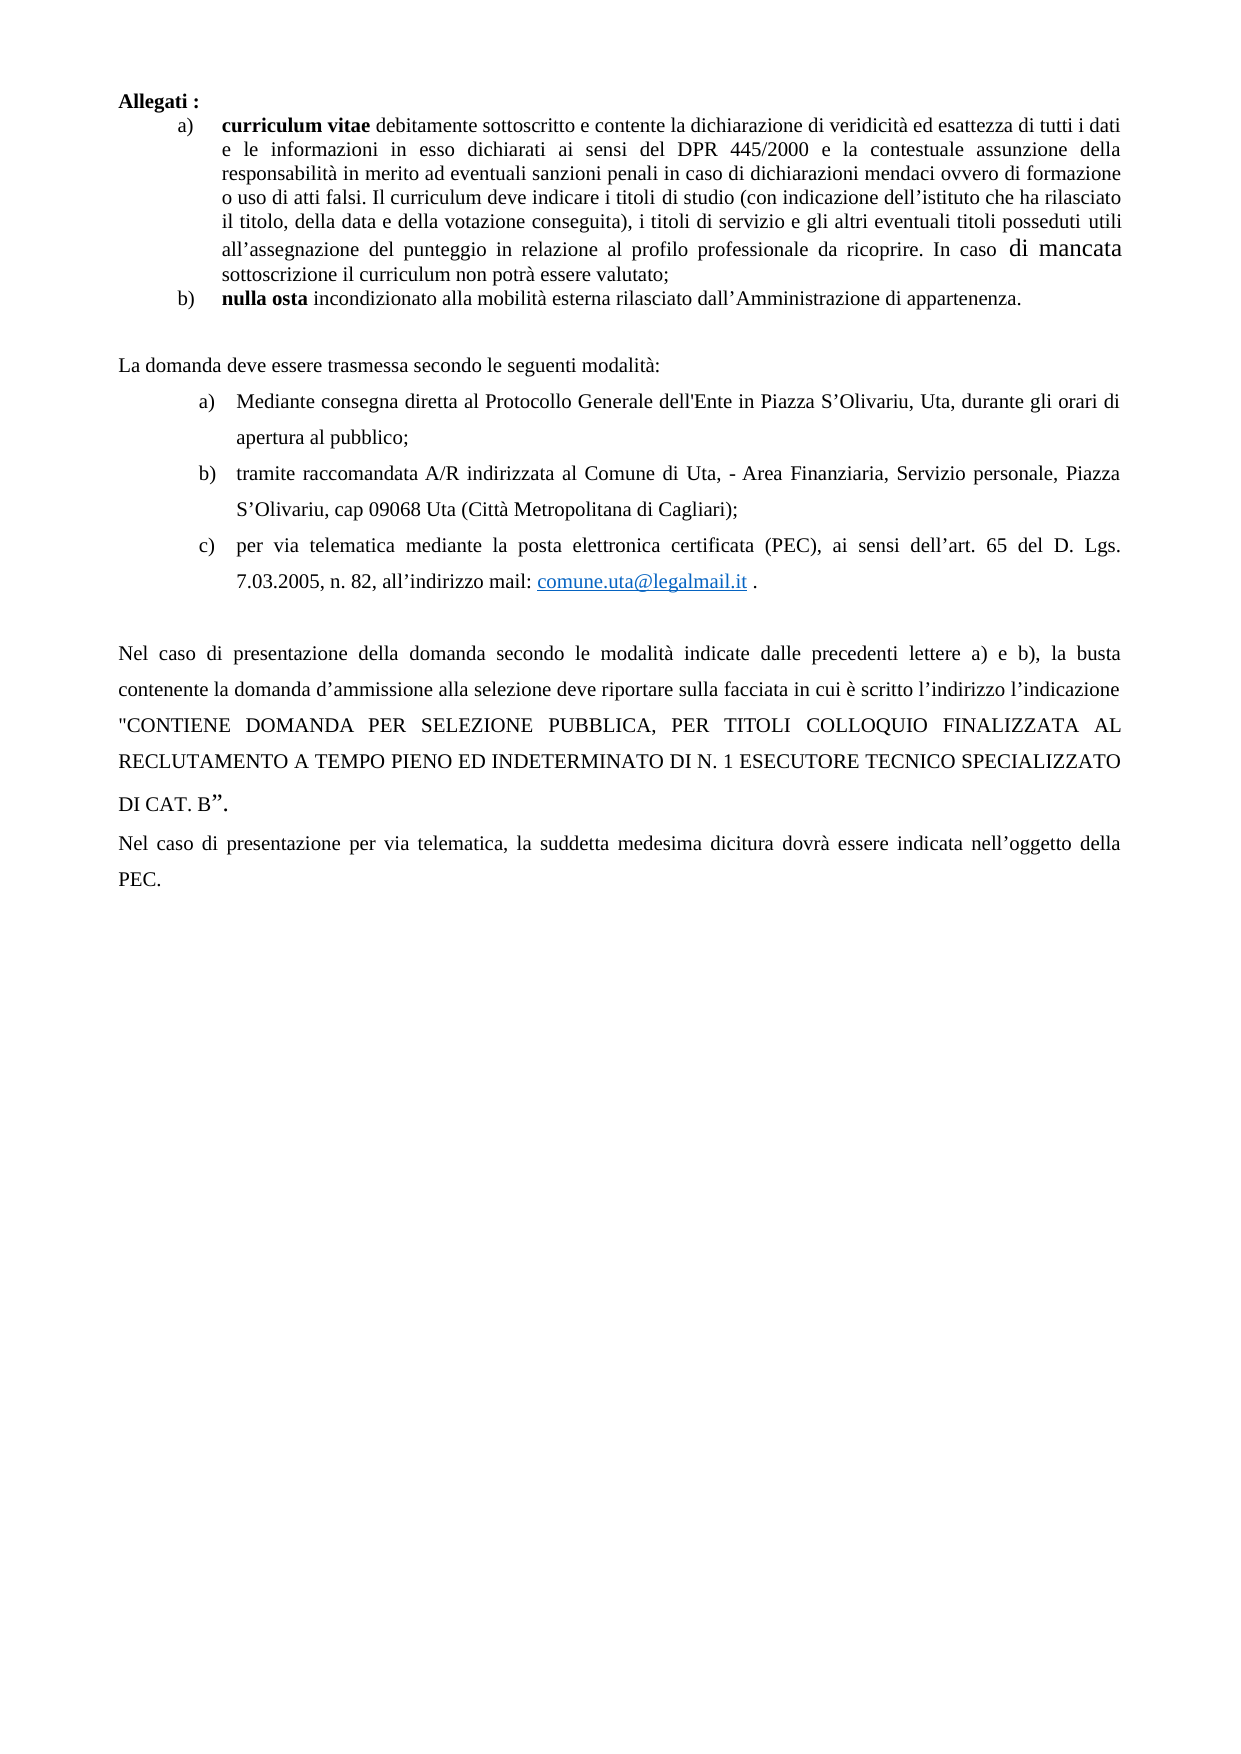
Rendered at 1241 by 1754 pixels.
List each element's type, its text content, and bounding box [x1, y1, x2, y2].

list curriculum vitae debitamente sottoscritto e contente la dichiarazione di veridicità ed esattezza di tutti i dati e le informazioni in esso dichiarati ai sensi del DPR 445/2000 e la contestuale assunzione della responsabilità in merito ad eventuali sanzioni penali in caso di dichiarazioni mendaci ovvero di formazione o uso di atti falsi. Il curriculum deve indicare i titoli di studio (con indicazione dell’istituto che ha rilasciato il titolo, della data e della votazione conseguita), i titoli di servizio e gli altri eventuali titoli posseduti utili all’assegnazione del punteggio in relazione al profilo professionale da ricoprire. In caso di mancata sottoscrizione il curriculum non potrà essere valutato; [177, 113, 1122, 286]
list tramite raccomandata A/R indirizzata al Comune di Uta, - Area Finanziaria, Servizio personale, Piazza S’Olivariu, cap 09068 Uta (Città Metropolitana di Cagliari); [199, 461, 1122, 521]
text Nel caso di presentazione per via telematica, la suddetta medesima dicitura dovrà essere indicata nell’oggetto della PEC. [118, 831, 1122, 891]
text La domanda deve essere trasmessa secondo le seguenti modalità: [118, 353, 1122, 377]
list Mediante consegna diretta al Protocollo Generale dell'Ente in Piazza S’Olivariu, Uta, durante gli orari di apertura al pubblico; [199, 389, 1122, 449]
text Allegati : [118, 89, 1122, 113]
list per via telematica mediante la posta elettronica certificata (PEC), ai sensi dell’art. 65 del D. Lgs. 7.03.2005, n. 82, all’indirizzo mail: comune.uta@legalmail.it . [199, 533, 1122, 593]
text Nel caso di presentazione della domanda secondo le modalità indicate dalle precedenti lettere a) e b), la busta contenente la domanda d’ammissione alla selezione deve riportare sulla facciata in cui è scritto l’indirizzo l’indicazione "CONTIENE DOMANDA PER SELEZIONE PUBBLICA, PER TITOLI COLLOQUIO FINALIZZATA AL RECLUTAMENTO A TEMPO PIENO ED INDETERMINATO DI N. 1 ESECUTORE TECNICO SPECIALIZZATO DI CAT. B”. [118, 641, 1122, 817]
list nulla osta incondizionato alla mobilità esterna rilasciato dall’Amministrazione di appartenenza. [177, 286, 1122, 310]
